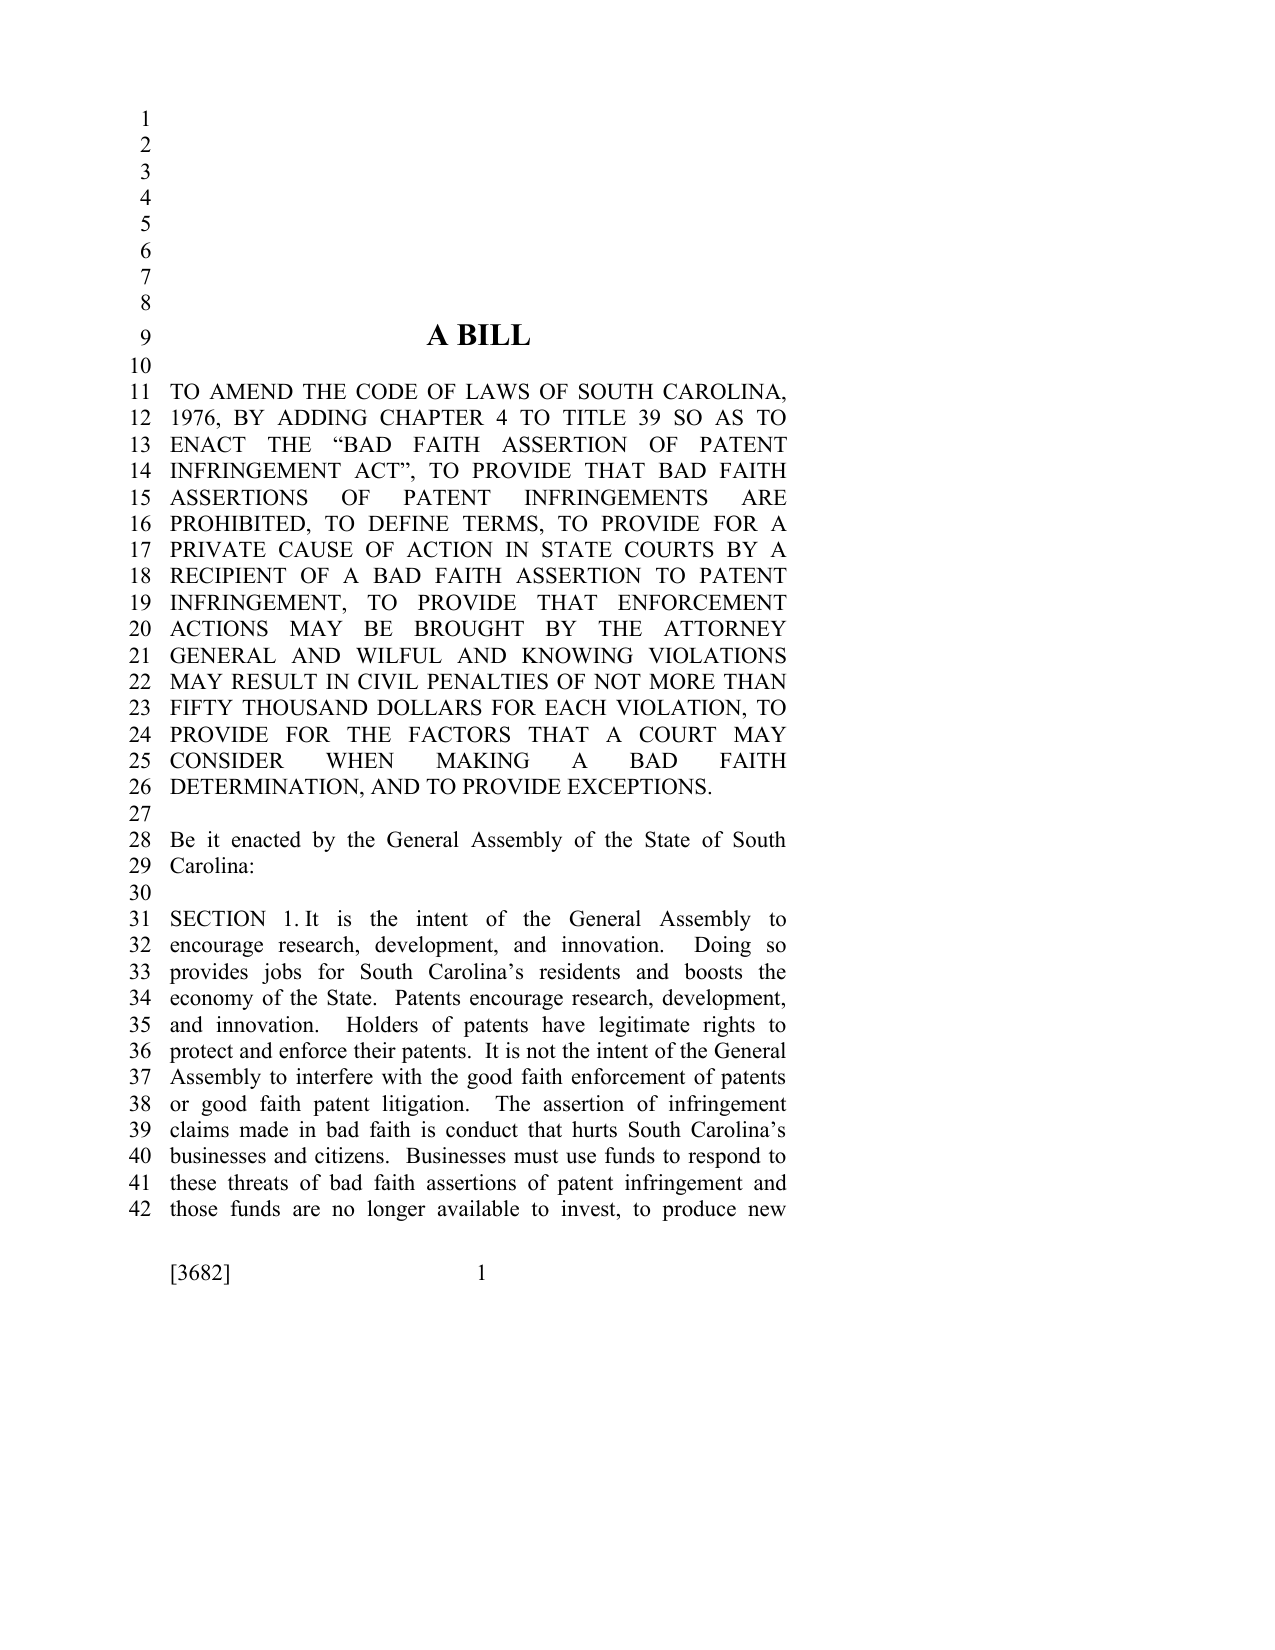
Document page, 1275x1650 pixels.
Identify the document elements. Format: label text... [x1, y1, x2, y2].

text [169, 905, 787, 1221]
text TO AMEND THE CODE OF LAWS OF SOUTH CAROLINA, 1976, BY ADDING CHAPTER 4 TO TITLE 39 SO AS TO ENACT THE “BAD FAITH ASSERTION OF PATENT INFRINGEMENT ACT”, TO PROVIDE THAT BAD FAITH ASSERTIONS OF PATENT INFRINGEMENTS ARE PROHIBITED, TO DEFINE TERMS, TO PROVIDE FOR A PRIVATE CAUSE OF ACTION IN STATE COURTS BY A RECIPIENT OF A BAD FAITH ASSERTION TO PATENT INFRINGEMENT, TO PROVIDE THAT ENFORCEMENT ACTIONS MAY BE BROUGHT BY THE ATTORNEY GENERAL AND WILFUL AND KNOWING VIOLATIONS MAY RESULT IN CIVIL PENALTIES OF NOT MORE THAN FIFTY THOUSAND DOLLARS FOR EACH VIOLATION, TO PROVIDE FOR THE FACTORS THAT A COURT MAY CONSIDER WHEN MAKING A BAD FAITH DETERMINATION, AND TO PROVIDE EXCEPTIONS. [169, 378, 787, 800]
text Be it enacted by the General Assembly of the State of South Carolina: [169, 826, 787, 879]
text A BILL [169, 316, 787, 352]
